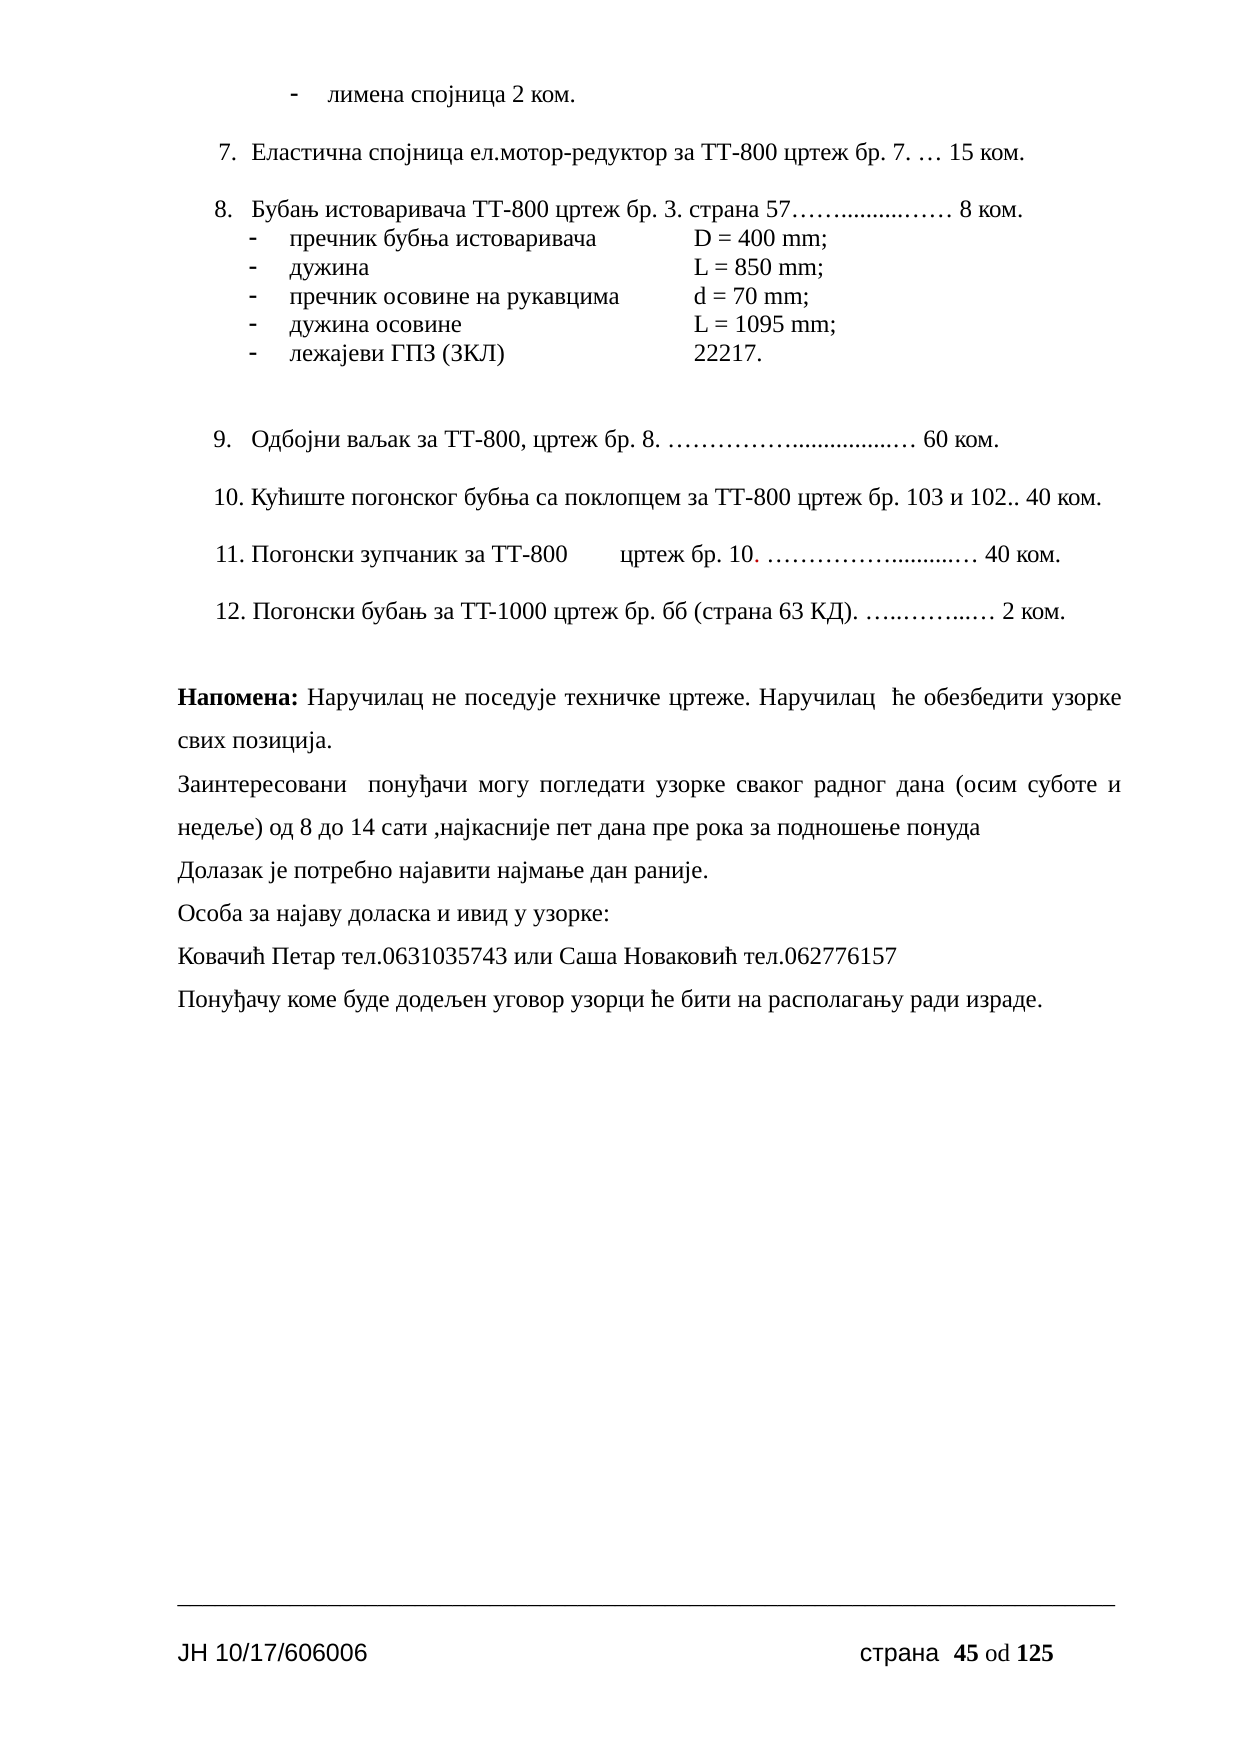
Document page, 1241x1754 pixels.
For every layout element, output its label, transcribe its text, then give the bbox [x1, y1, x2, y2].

list дужина осовине L = 1095 mm; [249, 309, 1122, 338]
text 12. Погонски бубањ за TT-1000 цртеж бр. бб (страна 63 КД). …..……...… 2 ком. [177, 596, 1122, 625]
text Понуђачу коме буде додељен уговор узорци ће бити на располагању ради израде. [177, 984, 1122, 1013]
text Заинтересовани понуђачи могу погледати узорке сваког радног дана (осим суботе и недеље) од 8 до 14 сати ,најкасније пет дана пре рока за подношење понуда [177, 769, 1122, 841]
text Особа за најаву доласка и ивид у узорке: [177, 898, 1122, 927]
text 7. Еластична спојница ел.мотор-редуктор за ТТ-800 цртеж бр. 7. … 15 ком. [212, 137, 1122, 166]
text 9. Одбојни ваљак за ТТ-800, цртеж бр. 8. ……………................… 60 ком. [213, 424, 1122, 453]
list пречник бубња истоваривача D = 400 mm; [249, 223, 1122, 252]
list лимена спојница 2 ком. [290, 79, 1122, 108]
text Долазак је потребно најавити најмање дан раније. [177, 855, 1122, 884]
list дужина L = 850 mm; [249, 252, 1122, 281]
text 8. Бубањ истоваривача ТТ-800 цртеж бр. 3. страна 57……..........…… 8 ком. [214, 194, 1122, 223]
text Ковачић Петар тел.0631035743 или Саша Новаковић тел.062776157 [177, 941, 1122, 970]
list лежајеви ГПЗ (ЗКЛ) 22217. [249, 338, 1122, 367]
text Напомена: Наручилац не поседује техничке цртеже. Наручилац ће обезбедити узорке свих позиција. [177, 682, 1122, 754]
text 10. Кућиште погонског бубња са поклопцем за ТТ-800 цртеж бр. 103 и 102.. 40 ком. [213, 482, 1122, 511]
text 11. Погонски зупчаник за ТТ-800 цртеж бр. 10. ……………..........… 40 ком. [177, 539, 1122, 567]
list пречник осовине на рукавцима d = 70 mm; [249, 281, 1122, 309]
